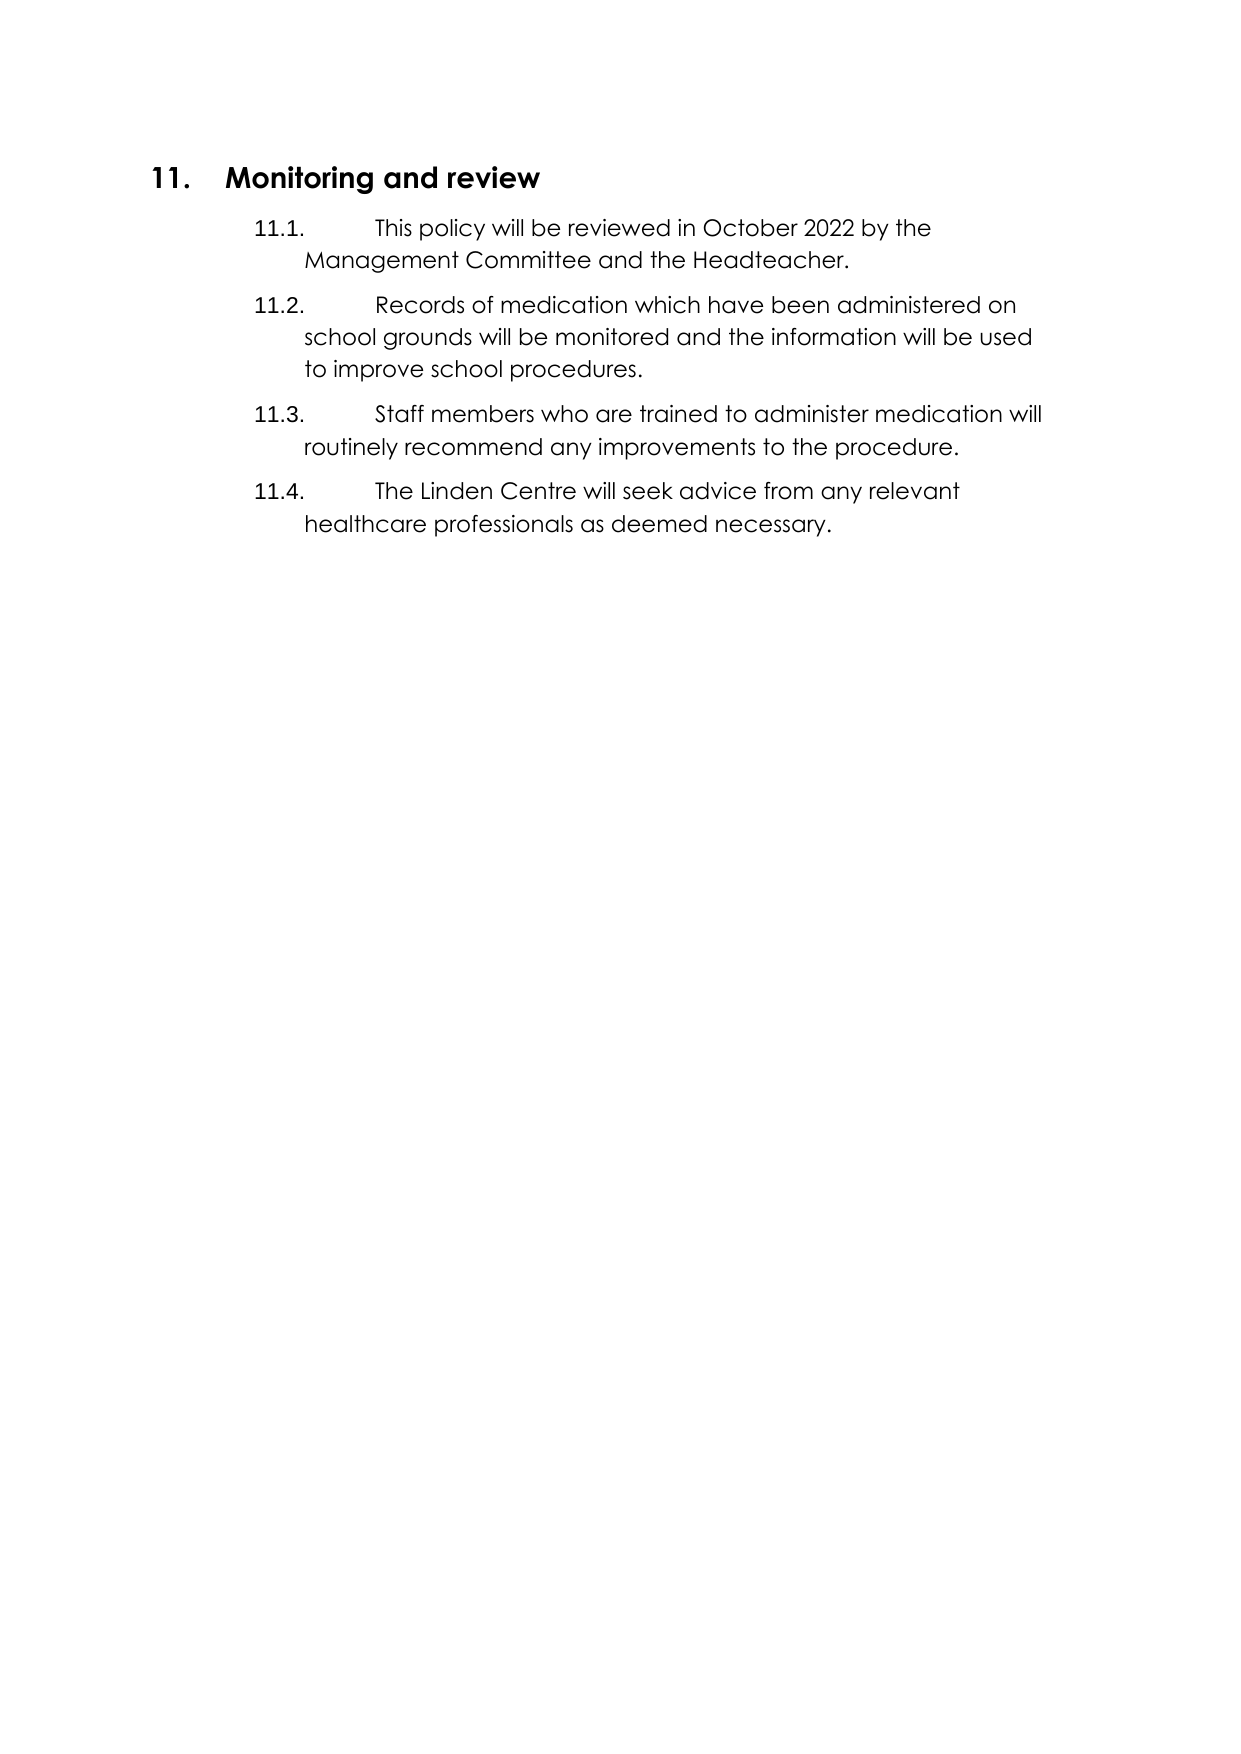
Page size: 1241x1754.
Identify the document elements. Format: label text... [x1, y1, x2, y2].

text This policy will be reviewed in October 2022 by the Management Committee and the Headteacher. [254, 213, 1062, 273]
text Records of medication which have been administered on school grounds will be monitored and the information will be used to improve school procedures. [254, 290, 1062, 383]
subtitle Monitoring and review [150, 159, 1090, 195]
text The Linden Centre will seek advice from any relevant healthcare professionals as deemed necessary. [254, 477, 1062, 537]
text Staff members who are trained to administer medication will routinely recommend any improvements to the procedure. [254, 399, 1062, 460]
